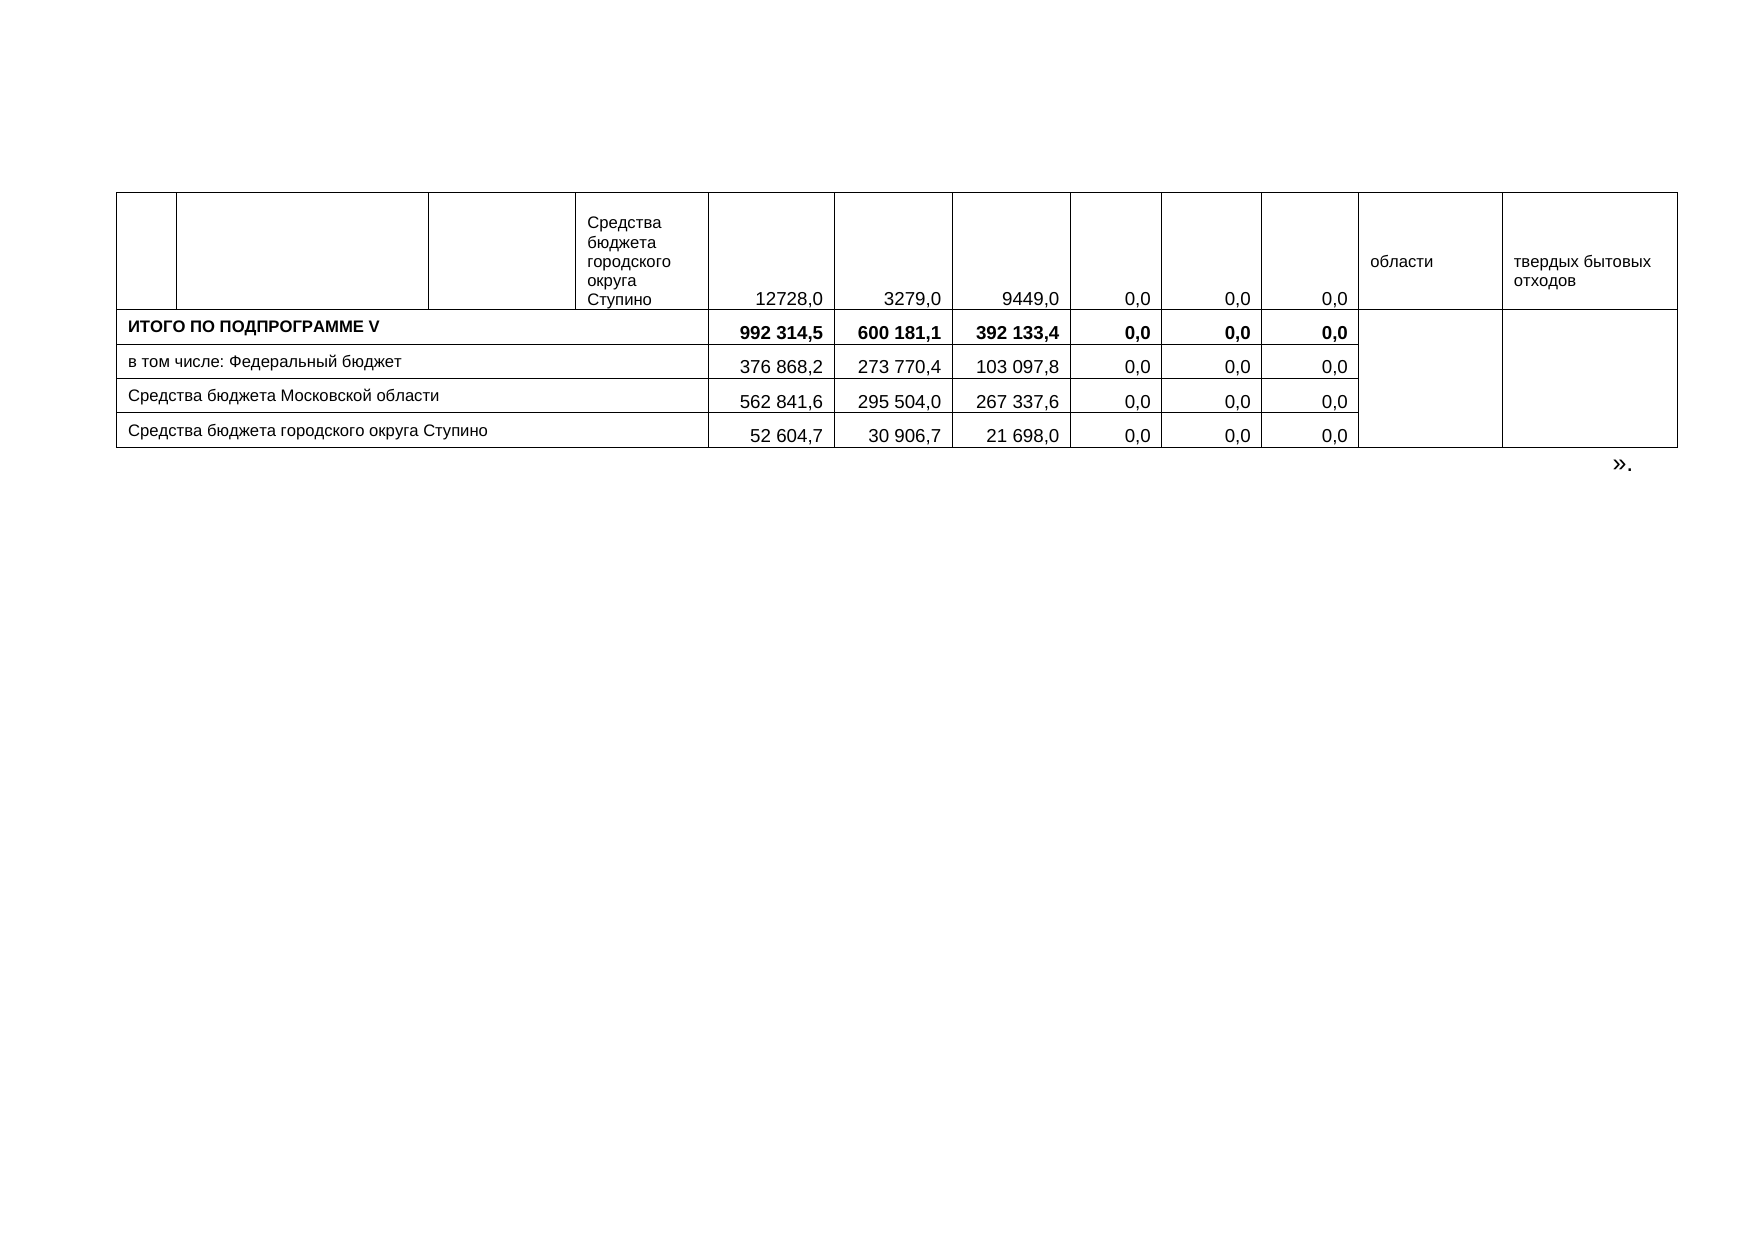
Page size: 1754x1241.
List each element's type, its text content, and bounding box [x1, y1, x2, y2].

table_cell 0,0 [1071, 345, 1161, 378]
table_cell [1503, 310, 1677, 447]
table_cell 0,0 [1162, 310, 1261, 343]
table_cell 12728,0 [709, 193, 834, 309]
table_cell 0,0 [1262, 379, 1358, 412]
table_cell 0,0 [1071, 413, 1161, 447]
table_cell 21 698,0 [953, 413, 1070, 447]
table_cell 0,0 [1262, 345, 1358, 378]
table_cell в том числе: Федеральный бюджет [117, 345, 708, 378]
table_cell 0,0 [1071, 310, 1161, 343]
table_cell 600 181,1 [835, 310, 952, 343]
table_cell 3279,0 [835, 193, 952, 309]
table_cell 0,0 [1162, 193, 1261, 309]
table_cell 562 841,6 [709, 379, 834, 412]
table_cell 376 868,2 [709, 345, 834, 378]
table_cell 273 770,4 [835, 345, 952, 378]
table_cell 0,0 [1262, 310, 1358, 343]
table_cell 295 504,0 [835, 379, 952, 412]
table_cell Средства бюджета Московской области [117, 379, 708, 412]
table_cell ИТОГО ПО ПОДПРОГРАММЕ V [117, 310, 708, 343]
table_cell Средства бюджета городского округа Ступино [117, 413, 708, 447]
table_cell 992 314,5 [709, 310, 834, 343]
table_cell 392 133,4 [953, 310, 1070, 343]
table_cell 0,0 [1262, 413, 1358, 447]
text ». [118, 448, 1633, 476]
table_cell 30 906,7 [835, 413, 952, 447]
table_cell Средства бюджета городского округа Ступино [576, 193, 708, 309]
table_cell 52 604,7 [709, 413, 834, 447]
table_cell 267 337,6 [953, 379, 1070, 412]
table_cell 103 097,8 [953, 345, 1070, 378]
table_cell 0,0 [1262, 193, 1358, 309]
table_cell [1359, 310, 1502, 447]
table_cell 0,0 [1071, 193, 1161, 309]
table_cell 0,0 [1162, 345, 1261, 378]
table_cell 0,0 [1162, 413, 1261, 447]
table_cell 9449,0 [953, 193, 1070, 309]
table_cell 0,0 [1071, 379, 1161, 412]
table_cell 0,0 [1162, 379, 1261, 412]
